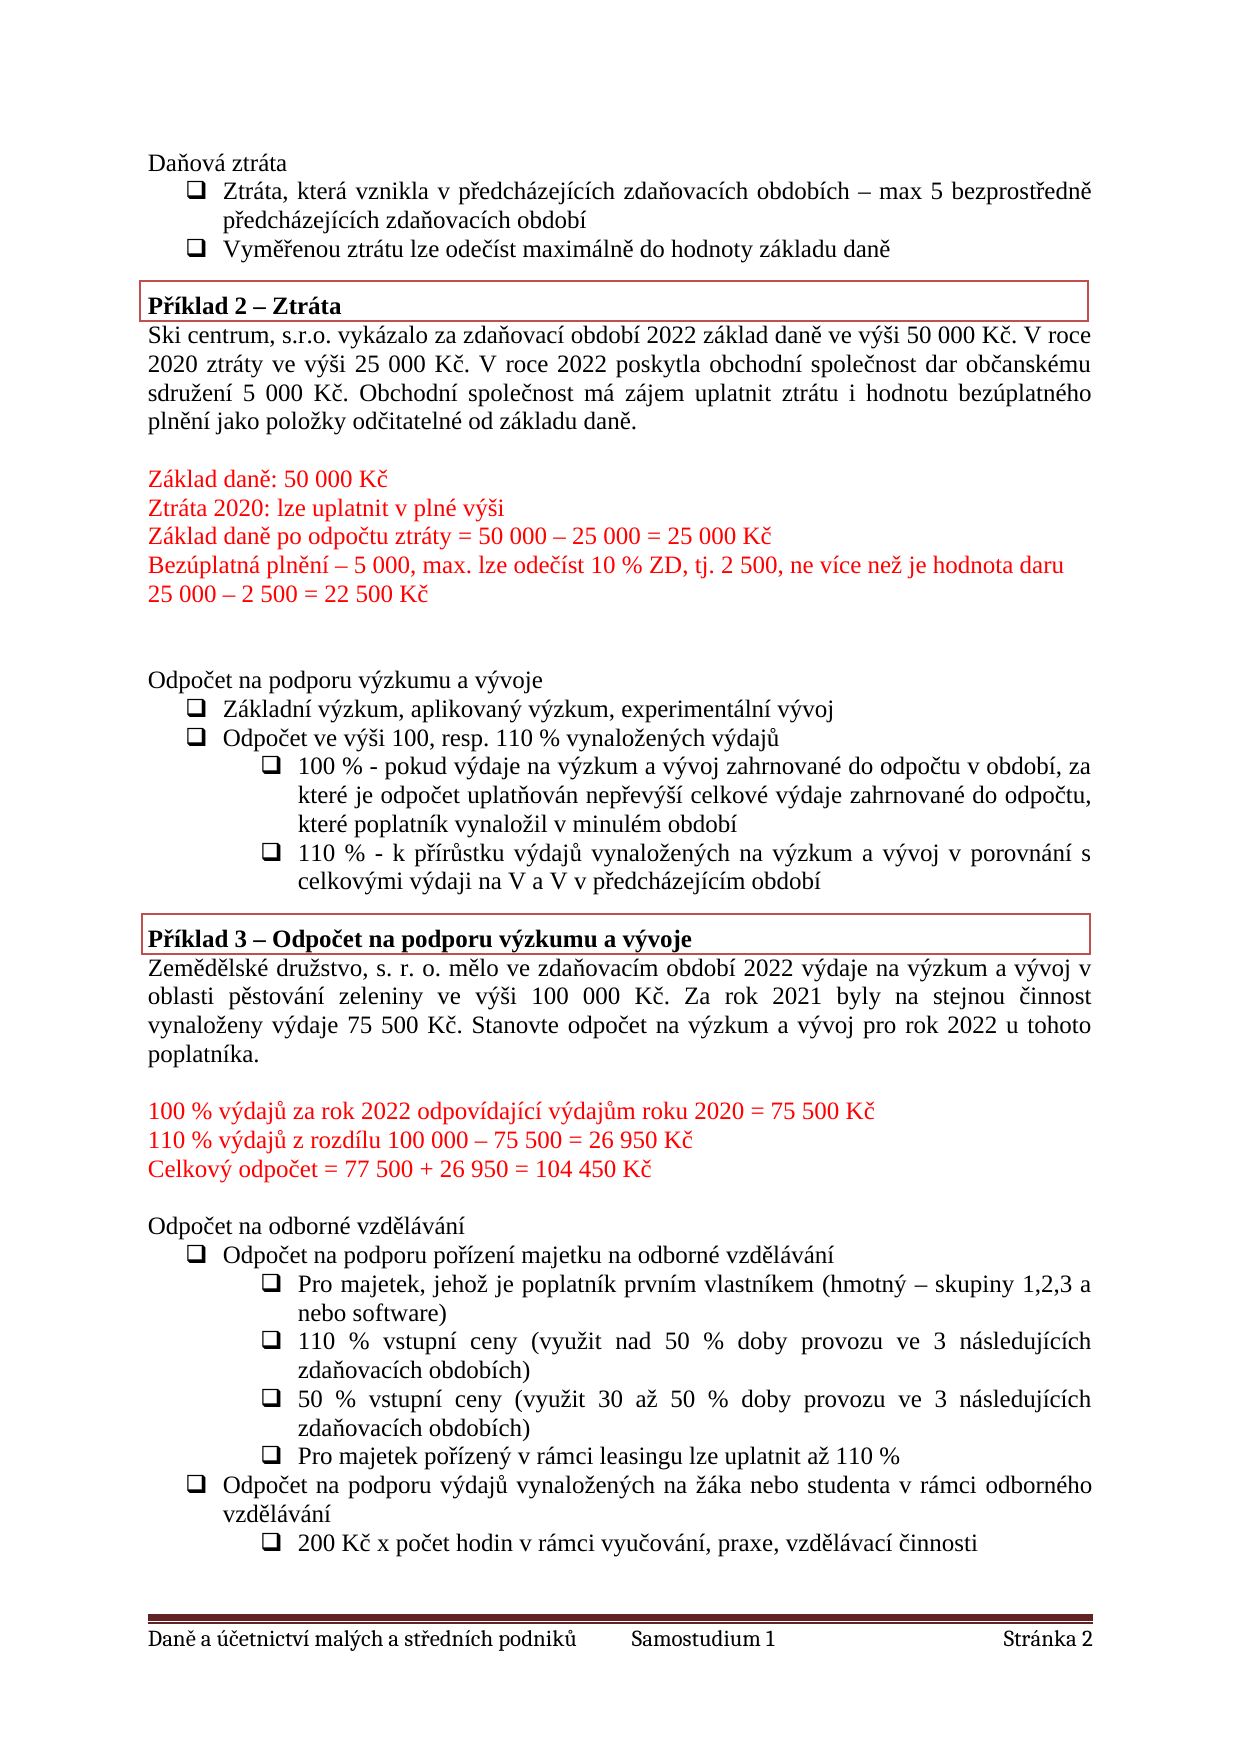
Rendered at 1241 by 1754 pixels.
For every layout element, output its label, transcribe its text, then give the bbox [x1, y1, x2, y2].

list 110 % vstupní ceny (využit nad 50 % doby provozu ve 3 následujících zdaňovacích obdobích) [260, 1326, 1093, 1384]
list 100 % - pokud výdaje na výzkum a vývoj zahrnované do odpočtu v období, za které je odpočet uplatňován nepřevýší celkové výdaje zahrnované do odpočtu, které poplatník vynaložil v minulém období [260, 751, 1093, 838]
text 100 % výdajů za rok 2022 odpovídající výdajům roku 2020 = 75 500 Kč [148, 1096, 1093, 1125]
list Vyměřenou ztrátu lze odečíst maximálně do hodnoty základu daně [185, 234, 1093, 263]
text 25 000 – 2 500 = 22 500 Kč [148, 579, 1093, 608]
list 50 % vstupní ceny (využit 30 až 50 % doby provozu ve 3 následujících zdaňovacích obdobích) [260, 1384, 1093, 1441]
text Ztráta 2020: lze uplatnit v plné výši [148, 493, 1093, 521]
list Pro majetek, jehož je poplatník prvním vlastníkem (hmotný – skupiny 1,2,3 a nebo software) [260, 1269, 1093, 1326]
text Základ daně po odpočtu ztráty = 50 000 – 25 000 = 25 000 Kč [148, 521, 1093, 550]
list 110 % - k přírůstku výdajů vynaložených na výzkum a vývoj v porovnání s celkovými výdaji na V a V v předcházejícím období [260, 838, 1093, 895]
text Odpočet na odborné vzdělávání [148, 1211, 1093, 1240]
text Základ daně: 50 000 Kč [148, 464, 1093, 493]
list Odpočet na podporu výdajů vynaložených na žáka nebo studenta v rámci odborného vzdělávání [185, 1470, 1093, 1528]
text Odpočet na podporu výzkumu a vývoje [148, 665, 1093, 694]
list 200 Kč x počet hodin v rámci vyučování, praxe, vzdělávací činnosti [260, 1528, 1093, 1556]
text Bezúplatná plnění – 5 000, max. lze odečíst 10 % ZD, tj. 2 500, ne více než je hodnota daru [148, 550, 1093, 579]
list Odpočet na podporu pořízení majetku na odborné vzdělávání [185, 1240, 1093, 1269]
list Základní výzkum, aplikovaný výzkum, experimentální vývoj [185, 694, 1093, 723]
text Příklad 3 – Odpočet na podporu výzkumu a vývoje [148, 924, 1089, 953]
text Ski centrum, s.r.o. vykázalo za zdaňovací období 2022 základ daně ve výši 50 000 Kč. V roce 2020 ztráty ve výši 25 000 Kč. V roce 2022 poskytla obchodní společnost dar občanskému sdružení 5 000 Kč. Obchodní společnost má zájem uplatnit ztrátu i hodnotu bezúplatného plnění jako položky odčitatelné od základu daně. [148, 320, 1093, 435]
list Ztráta, která vznikla v předcházejících zdaňovacích obdobích – max 5 bezprostředně předcházejících zdaňovacích období [185, 176, 1093, 234]
text Daňová ztráta [148, 148, 1093, 176]
list Pro majetek pořízený v rámci leasingu lze uplatnit až 110 % [260, 1441, 1093, 1470]
text Příklad 2 – Ztráta [148, 291, 1087, 320]
text Celkový odpočet = 77 500 + 26 950 = 104 450 Kč [148, 1154, 1093, 1183]
text 110 % výdajů z rozdílu 100 000 – 75 500 = 26 950 Kč [148, 1125, 1093, 1154]
text Zemědělské družstvo, s. r. o. mělo ve zdaňovacím období 2022 výdaje na výzkum a vývoj v oblasti pěstování zeleniny ve výši 100 000 Kč. Za rok 2021 byly na stejnou činnost vynaloženy výdaje 75 500 Kč. Stanovte odpočet na výzkum a vývoj pro rok 2022 u tohoto poplatníka. [148, 953, 1093, 1068]
list Odpočet ve výši 100, resp. 110 % vynaložených výdajů [185, 723, 1093, 751]
